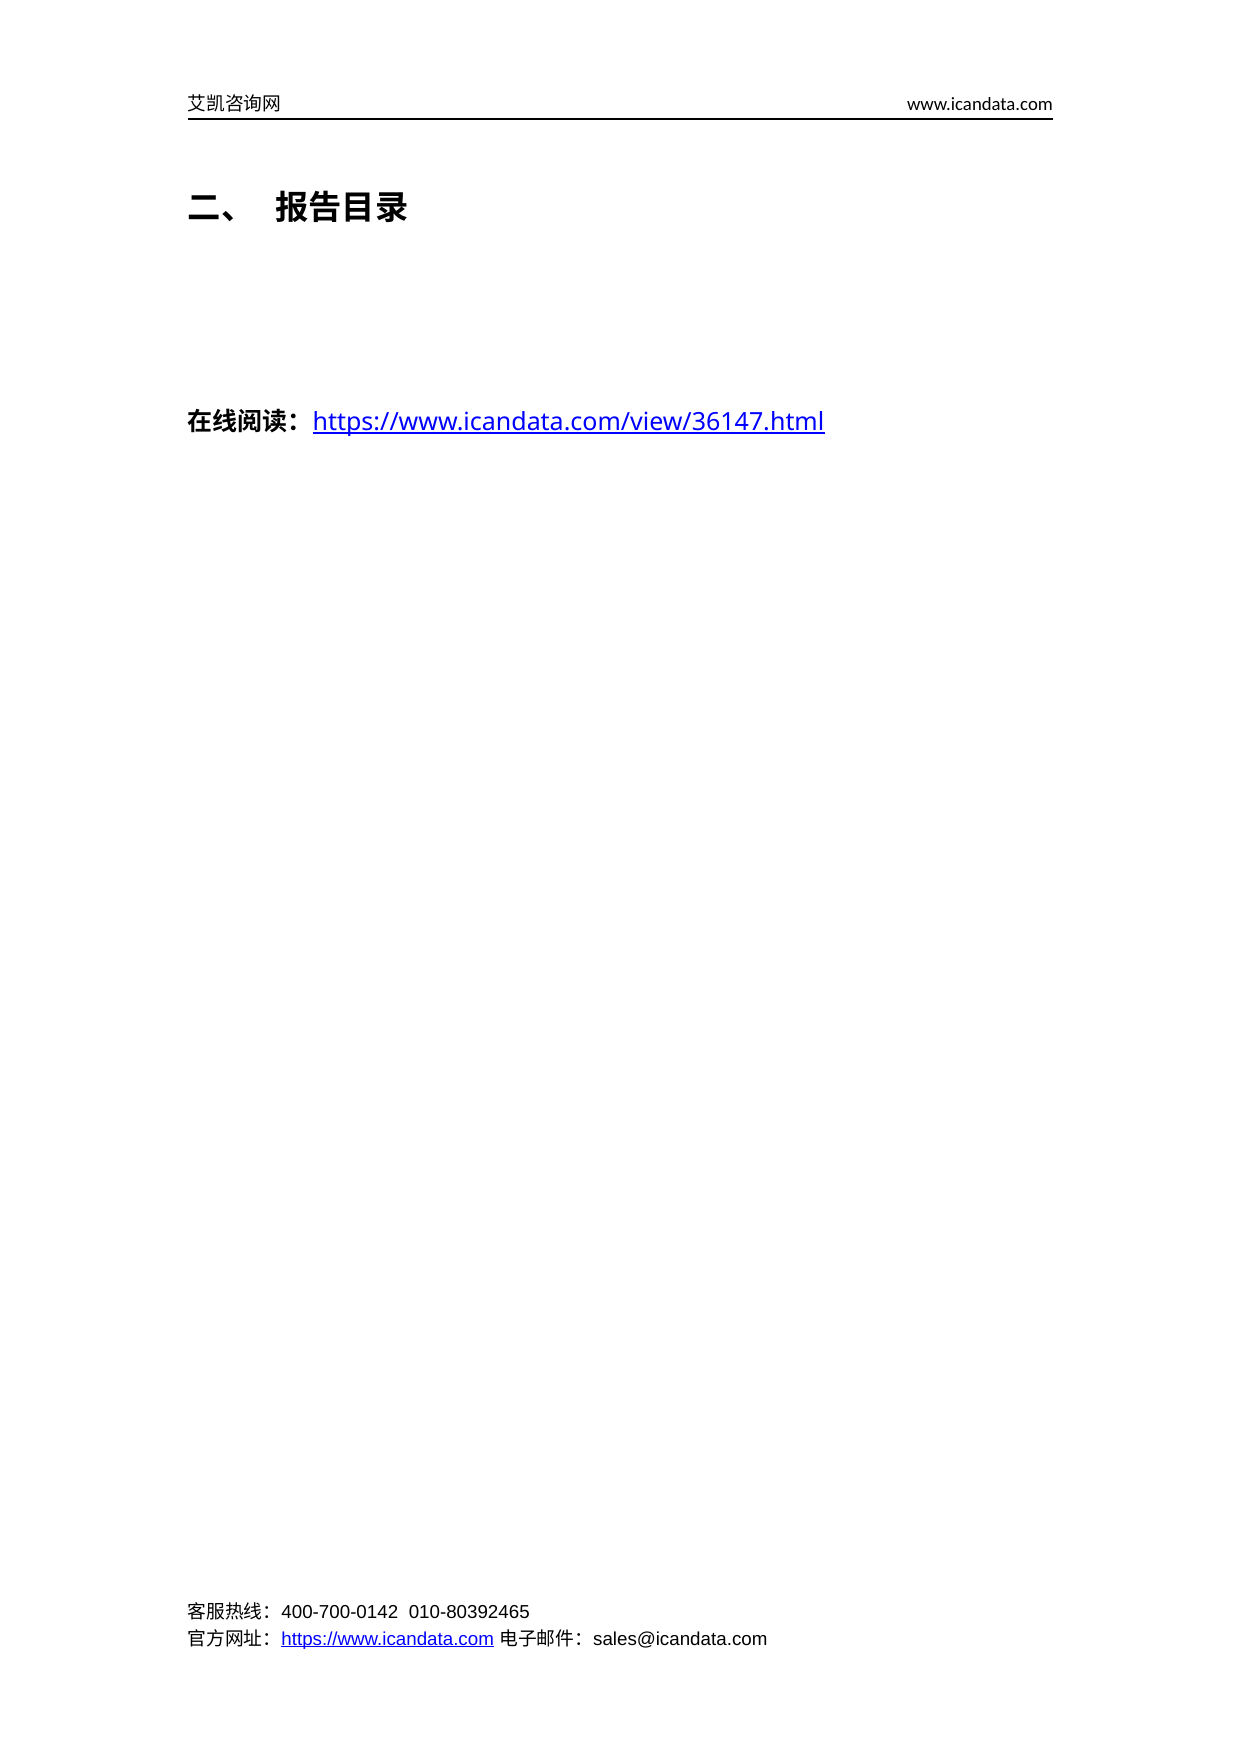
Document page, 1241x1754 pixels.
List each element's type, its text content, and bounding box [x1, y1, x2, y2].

text 在线阅读：https://www.icandata.com/view/36147.html [187, 387, 1053, 452]
subtitle 报告目录 [187, 172, 1053, 237]
